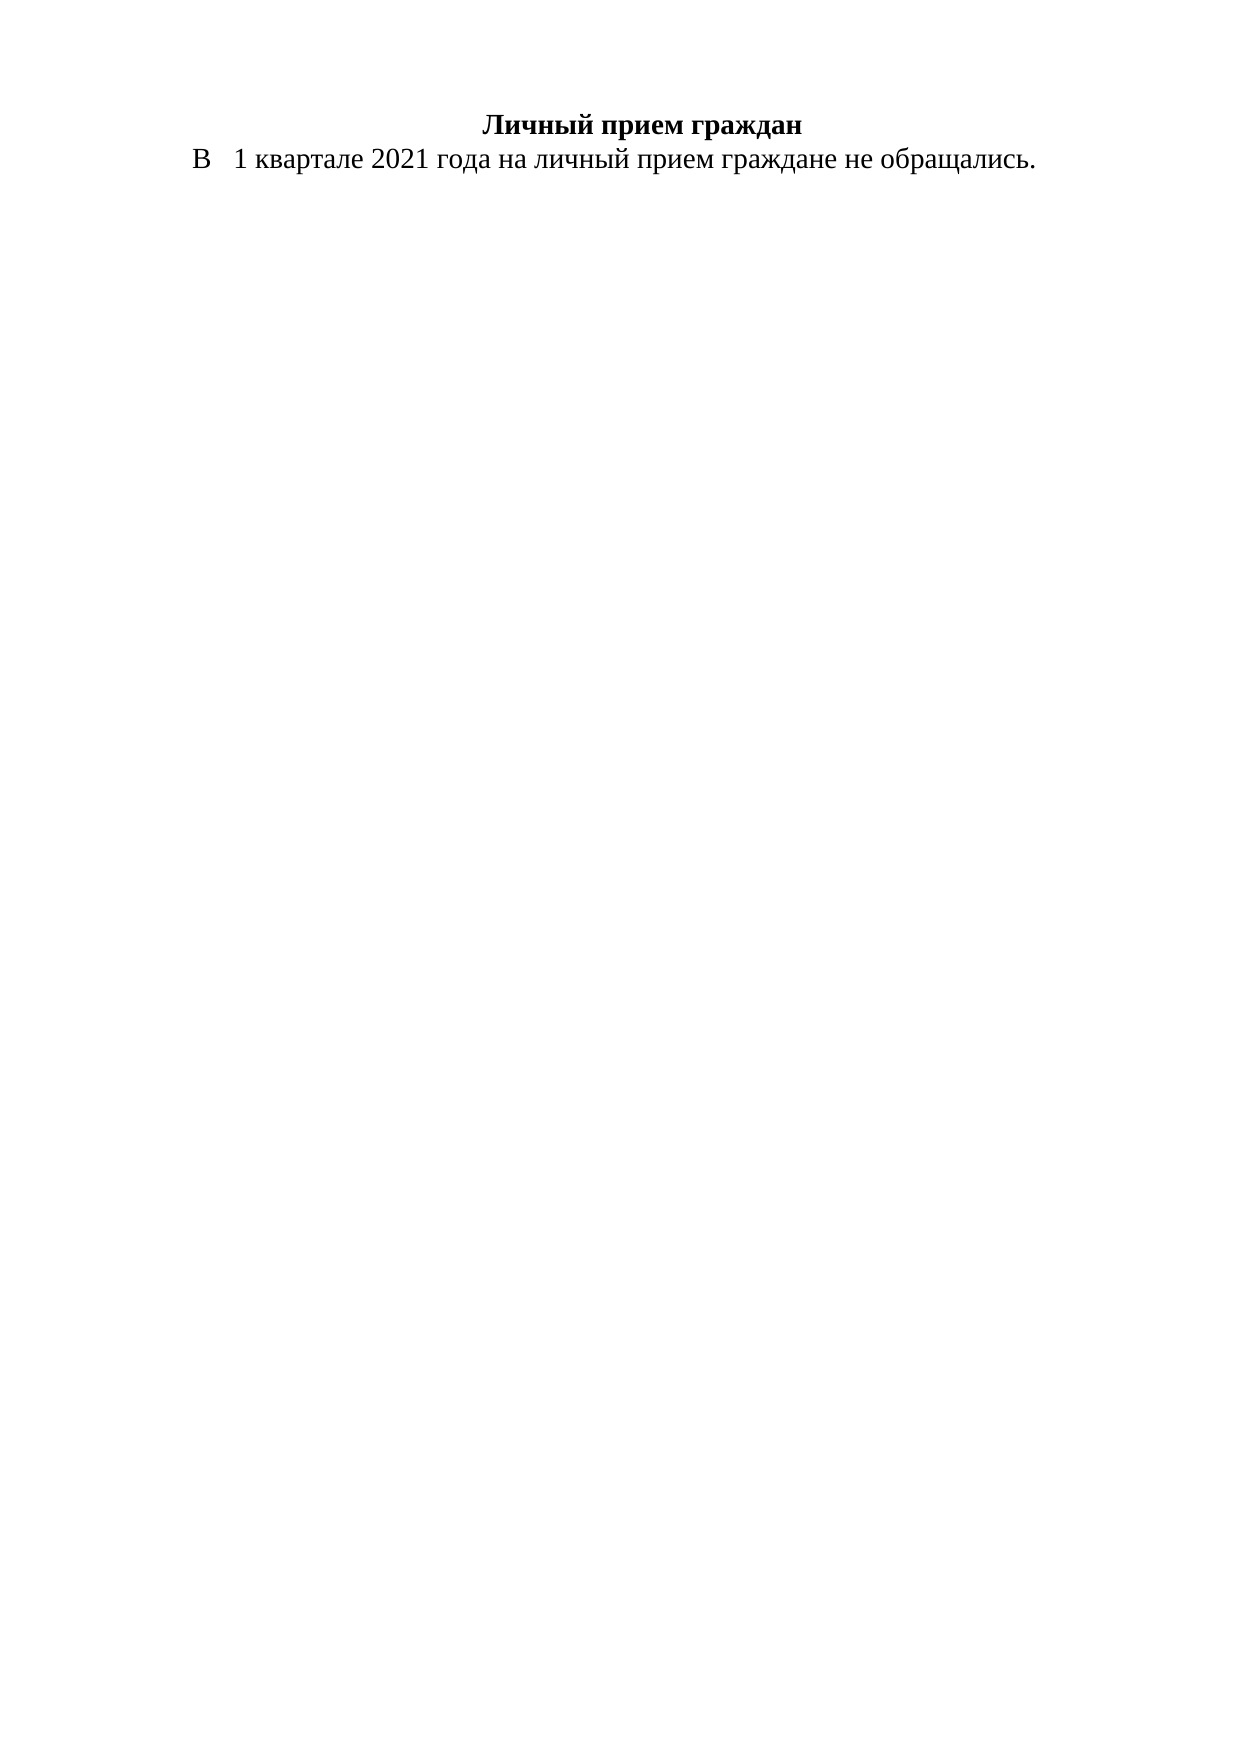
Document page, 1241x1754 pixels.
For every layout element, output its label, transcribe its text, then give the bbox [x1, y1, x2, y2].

text Личный прием граждан [118, 107, 1167, 141]
text В 1 квартале 2021 года на личный прием граждане не обращались. [118, 141, 1167, 174]
